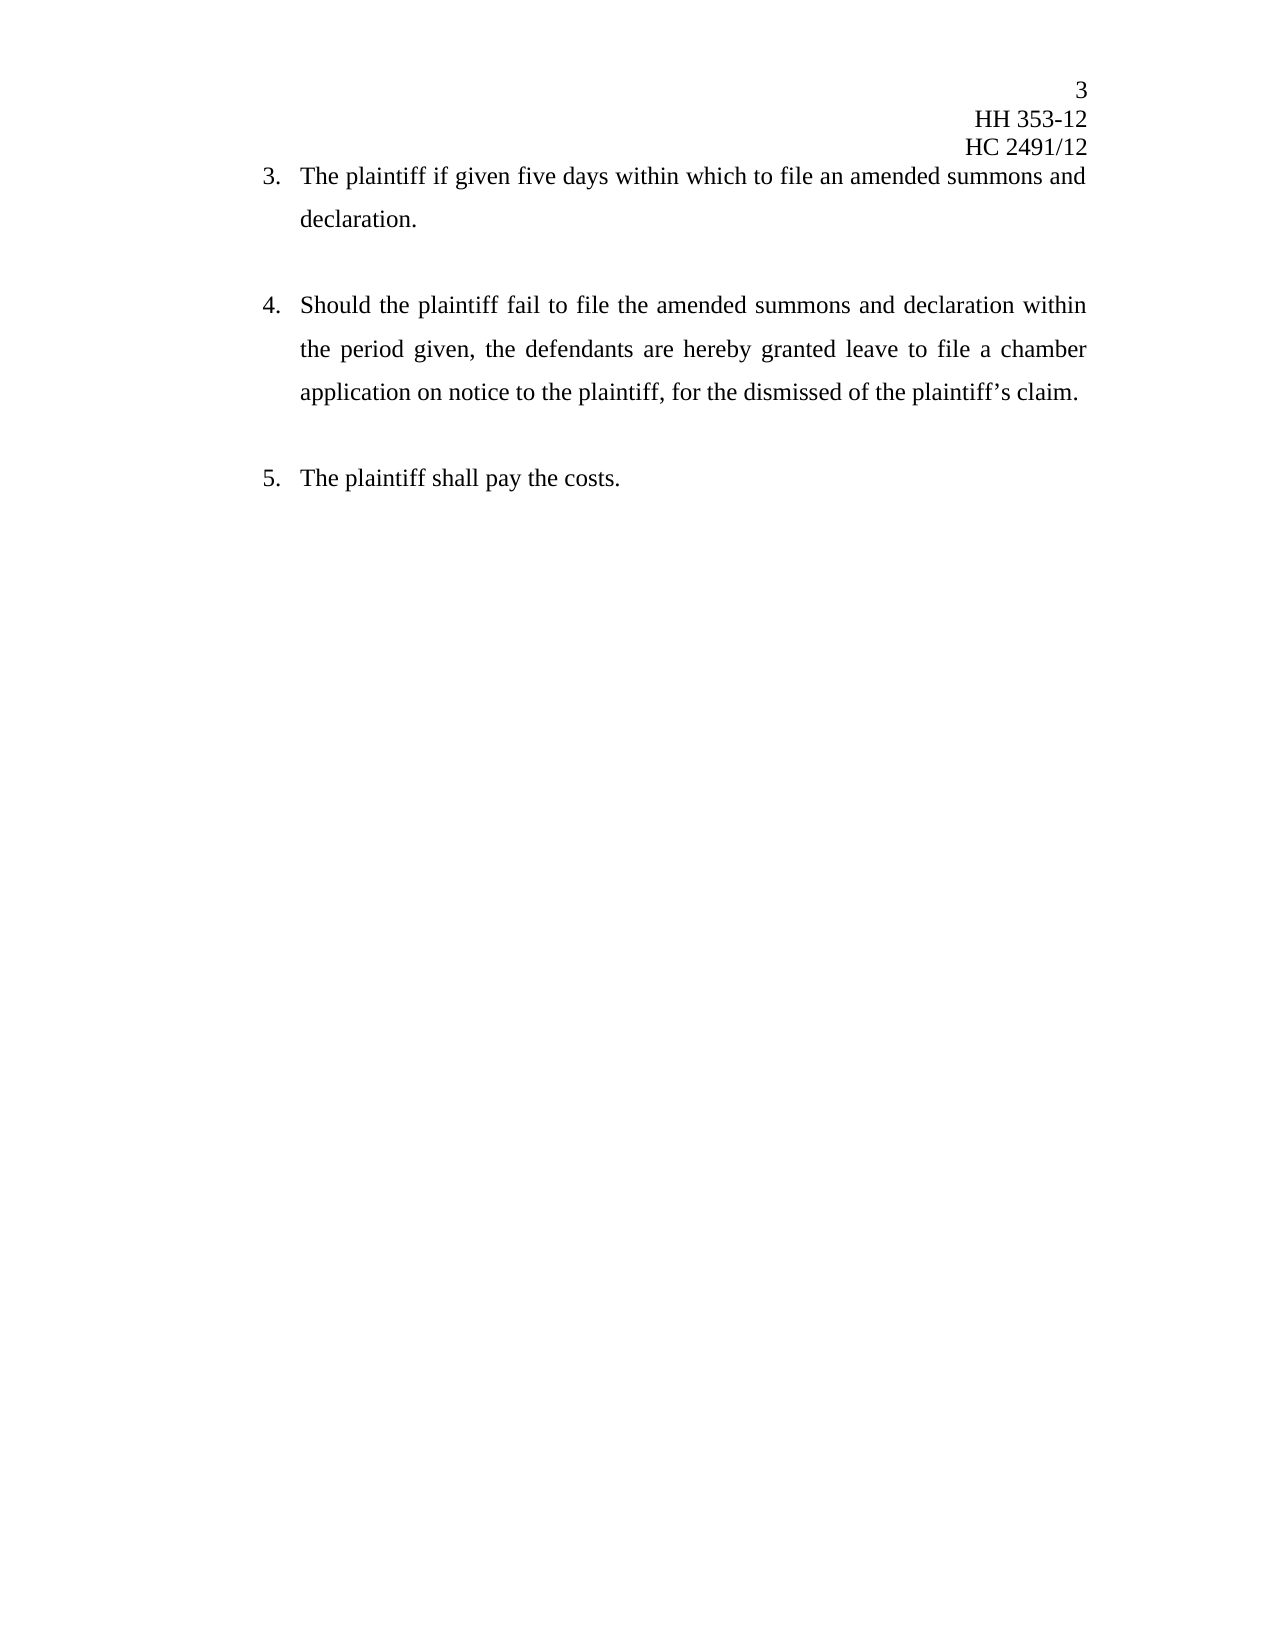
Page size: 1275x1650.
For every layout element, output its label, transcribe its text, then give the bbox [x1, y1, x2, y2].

list The plaintiff shall pay the costs. [262, 463, 1087, 492]
list The plaintiff if given five days within which to file an amended summons and declaration. [262, 161, 1087, 233]
list Should the plaintiff fail to file the amended summons and declaration within the period given, the defendants are hereby granted leave to file a chamber application on notice to the plaintiff, for the dismissed of the plaintiff’s claim. [262, 291, 1087, 406]
